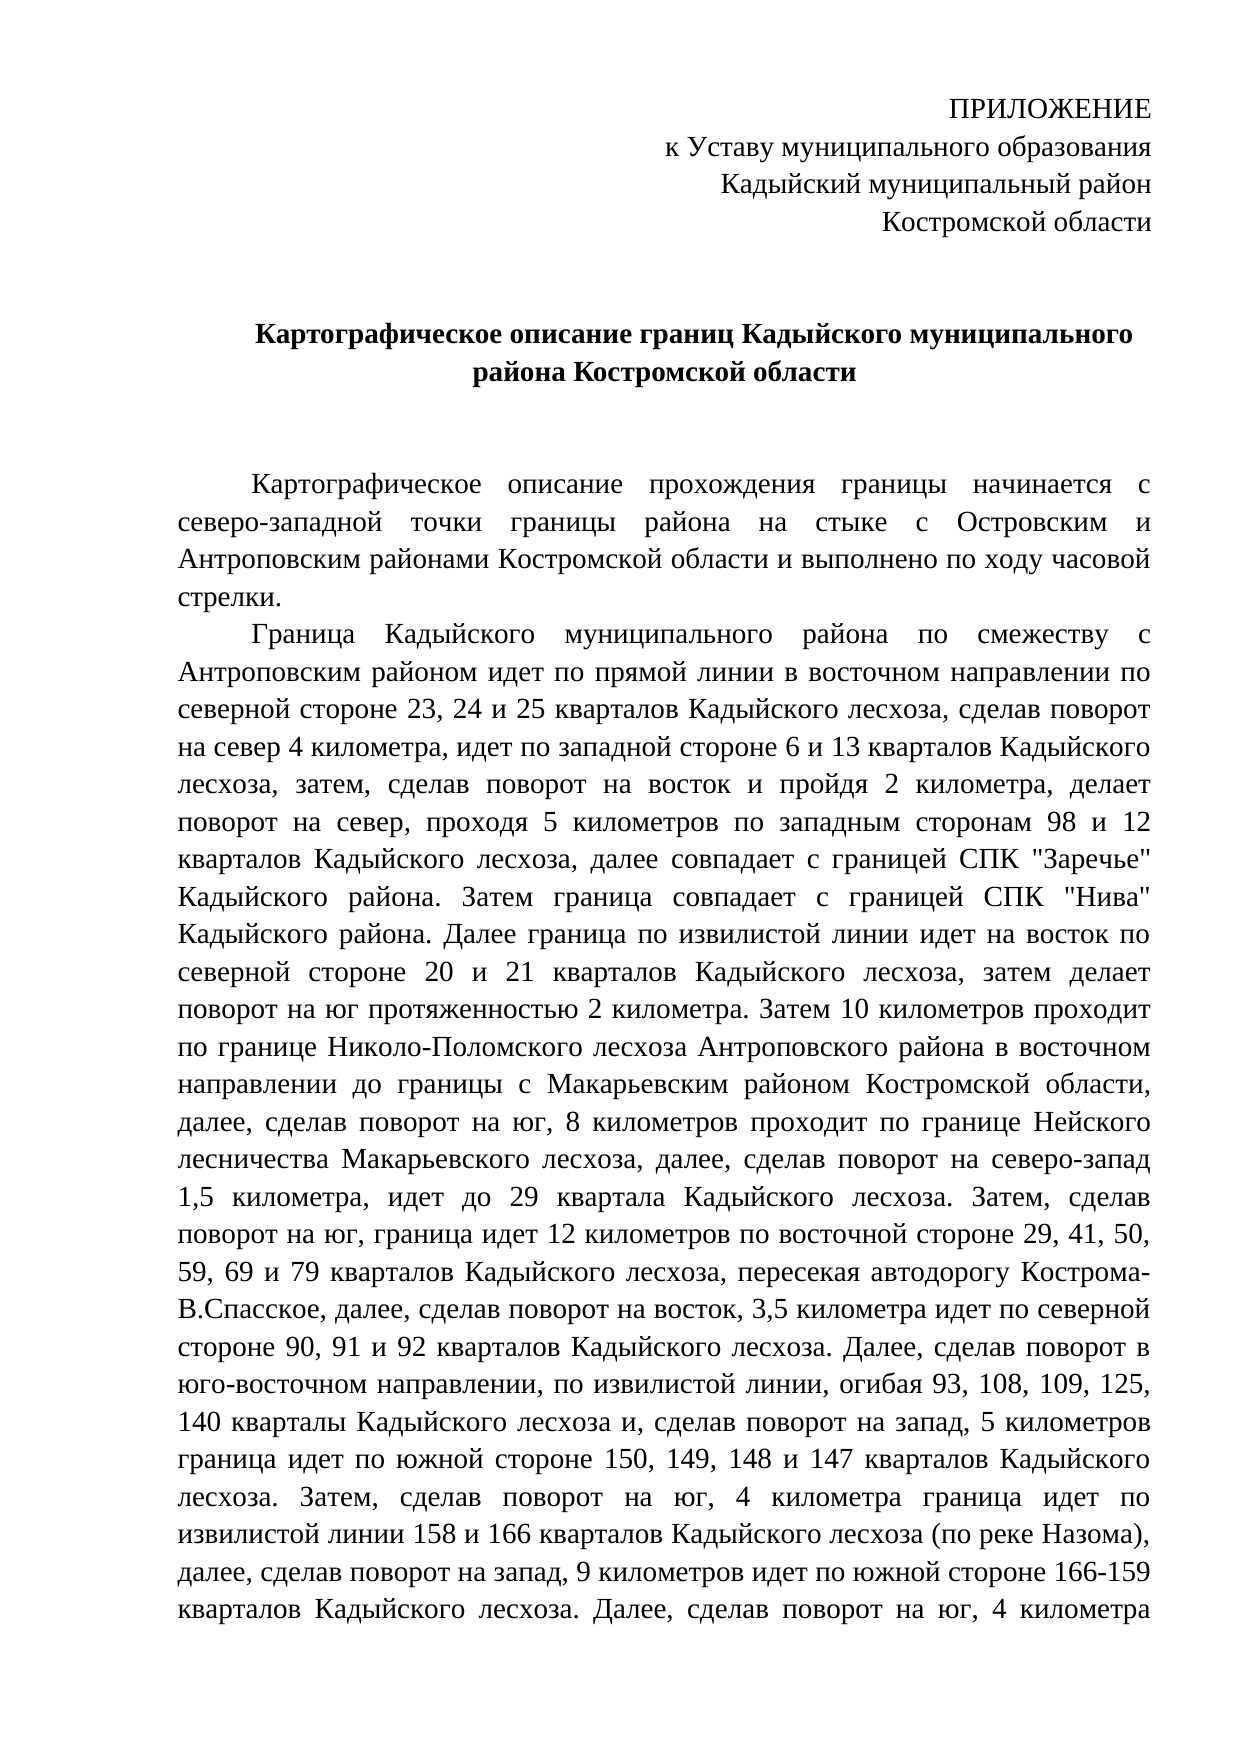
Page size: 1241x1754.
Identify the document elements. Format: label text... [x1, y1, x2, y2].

text к Уставу муниципального образования [177, 126, 1152, 164]
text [177, 614, 1152, 1626]
text Картографическое описание прохождения границы начинается с северо-западной точки границы района на стыке с Островским и Антроповским районами Костромской области и выполнено по ходу часовой стрелки. [177, 464, 1152, 614]
text ПРИЛОЖЕНИЕ [177, 89, 1152, 126]
text Костромской области [177, 201, 1152, 239]
text Кадыйский муниципальный район [177, 164, 1152, 201]
subtitle Картографическое описание границ Кадыйского муниципального района Костромской области [177, 314, 1152, 389]
